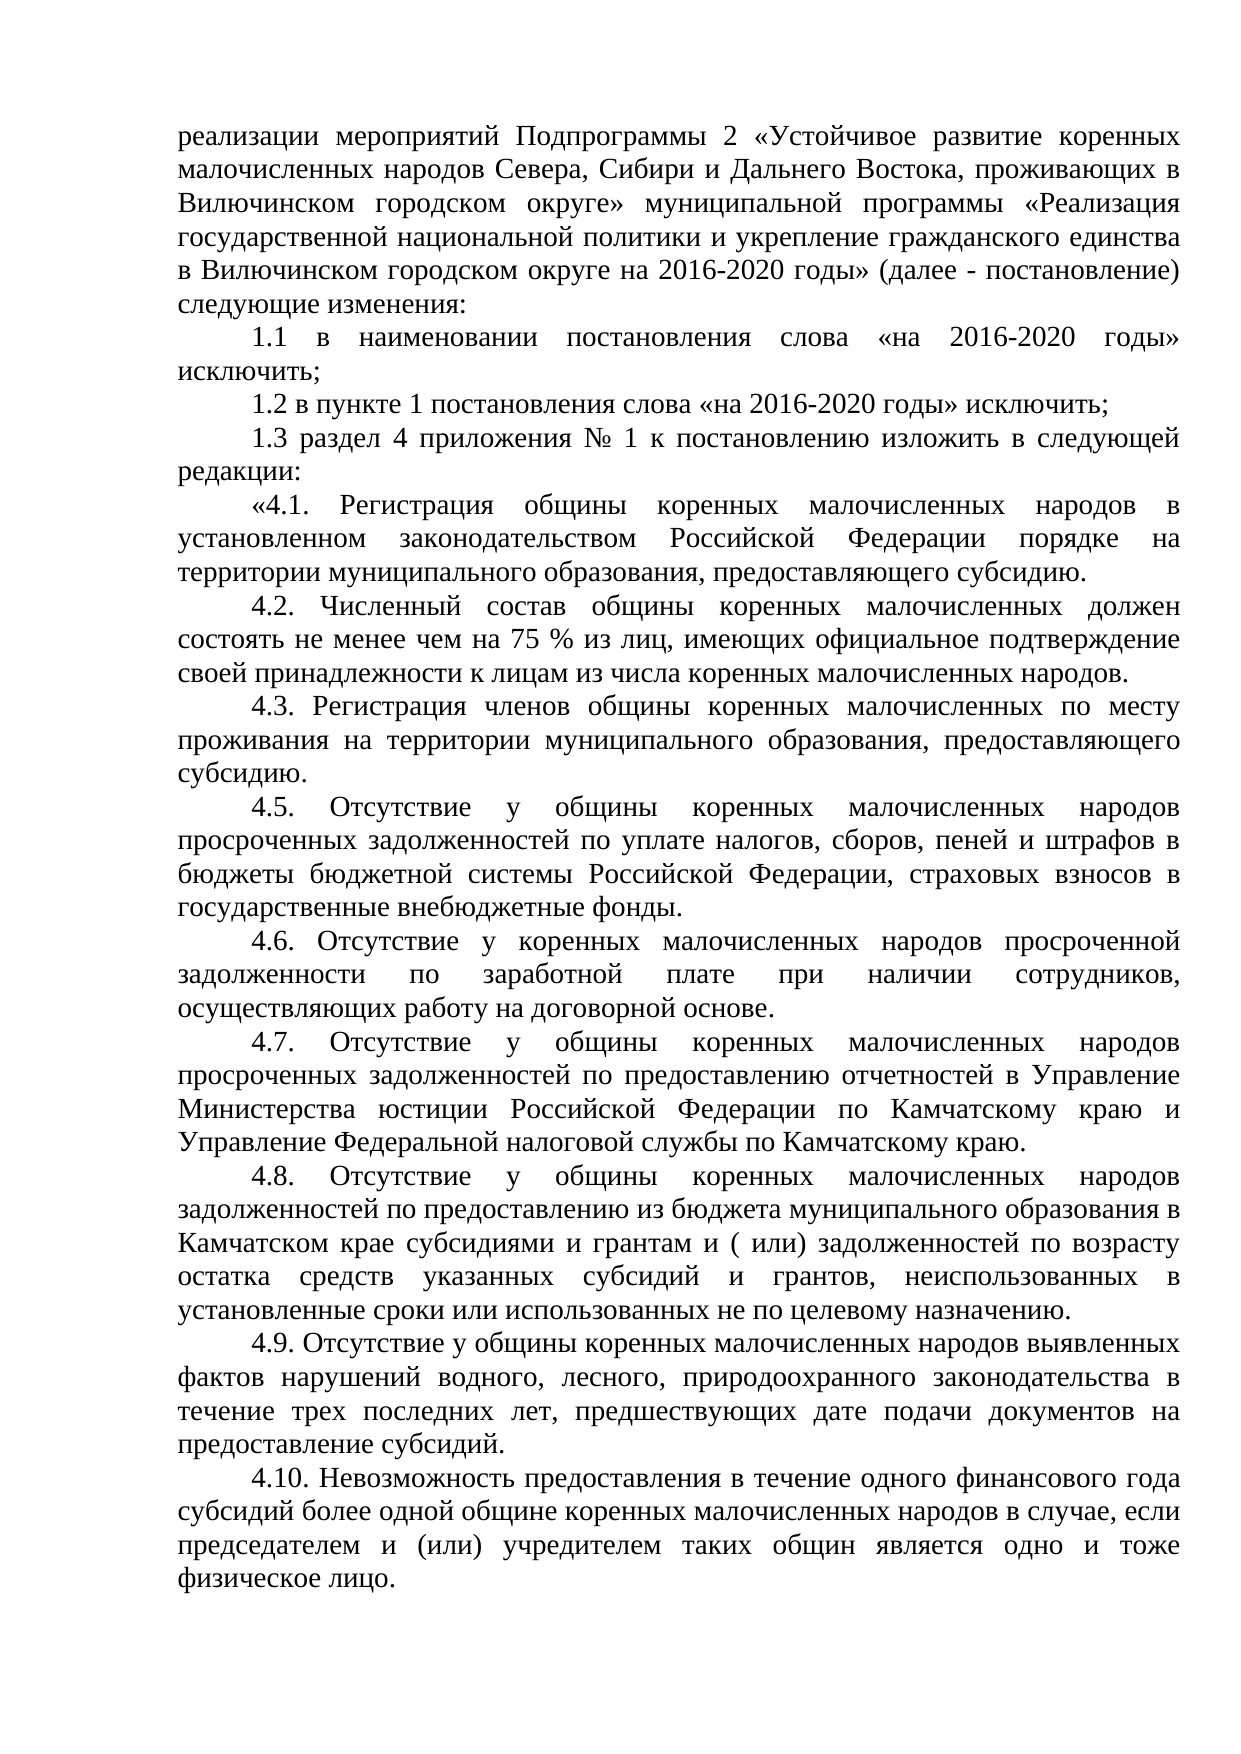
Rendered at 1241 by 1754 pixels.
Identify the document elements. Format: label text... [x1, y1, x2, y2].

text 4.7. Отсутствие у общины коренных малочисленных народов просроченных задолженностей по предоставлению отчетностей в Управление Министерства юстиции Российской Федерации по Камчатскому краю и Управление Федеральной налоговой службы по Камчатскому краю. [177, 1024, 1181, 1158]
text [177, 118, 1181, 319]
text «4.1. Регистрация общины коренных малочисленных народов в установленном законодательством Российской Федерации порядке на территории муниципального образования, предоставляющего субсидию. [177, 487, 1181, 588]
text 1.2 в пункте 1 постановления слова «на 2016-2020 годы» исключить; [177, 386, 1181, 420]
text 4.9. Отсутствие у общины коренных малочисленных народов выявленных фактов нарушений водного, лесного, природоохранного законодательства в течение трех последних лет, предшествующих дате подачи документов на предоставление субсидий. [177, 1326, 1181, 1460]
text 1.3 раздел 4 приложения № 1 к постановлению изложить в следующей редакции: [177, 420, 1181, 487]
text 4.2. Численный состав общины коренных малочисленных должен состоять не менее чем на 75 % из лиц, имеющих официальное подтверждение своей принадлежности к лицам из числа коренных малочисленных народов. [177, 588, 1181, 688]
text 4.5. Отсутствие у общины коренных малочисленных народов просроченных задолженностей по уплате налогов, сборов, пеней и штрафов в бюджеты бюджетной системы Российской Федерации, страховых взносов в государственные внебюджетные фонды. [177, 789, 1181, 923]
text 4.3. Регистрация членов общины коренных малочисленных по месту проживания на территории муниципального образования, предоставляющего субсидию. [177, 688, 1181, 789]
text 4.6. Отсутствие у коренных малочисленных народов просроченной задолженности по заработной плате при наличии сотрудников, осуществляющих работу на договорной основе. [177, 923, 1181, 1024]
text 4.10. Невозможность предоставления в течение одного финансового года субсидий более одной общине коренных малочисленных народов в случае, если председателем и (или) учредителем таких общин является одно и тоже физическое лицо. [177, 1460, 1181, 1594]
text 1.1 в наименовании постановления слова «на 2016-2020 годы» исключить; [177, 319, 1181, 386]
text 4.8. Отсутствие у общины коренных малочисленных народов задолженностей по предоставлению из бюджета муниципального образования в Камчатском крае субсидиями и грантам и ( или) задолженностей по возрасту остатка средств указанных субсидий и грантов, неиспользованных в установленные сроки или использованных не по целевому назначению. [177, 1158, 1181, 1326]
